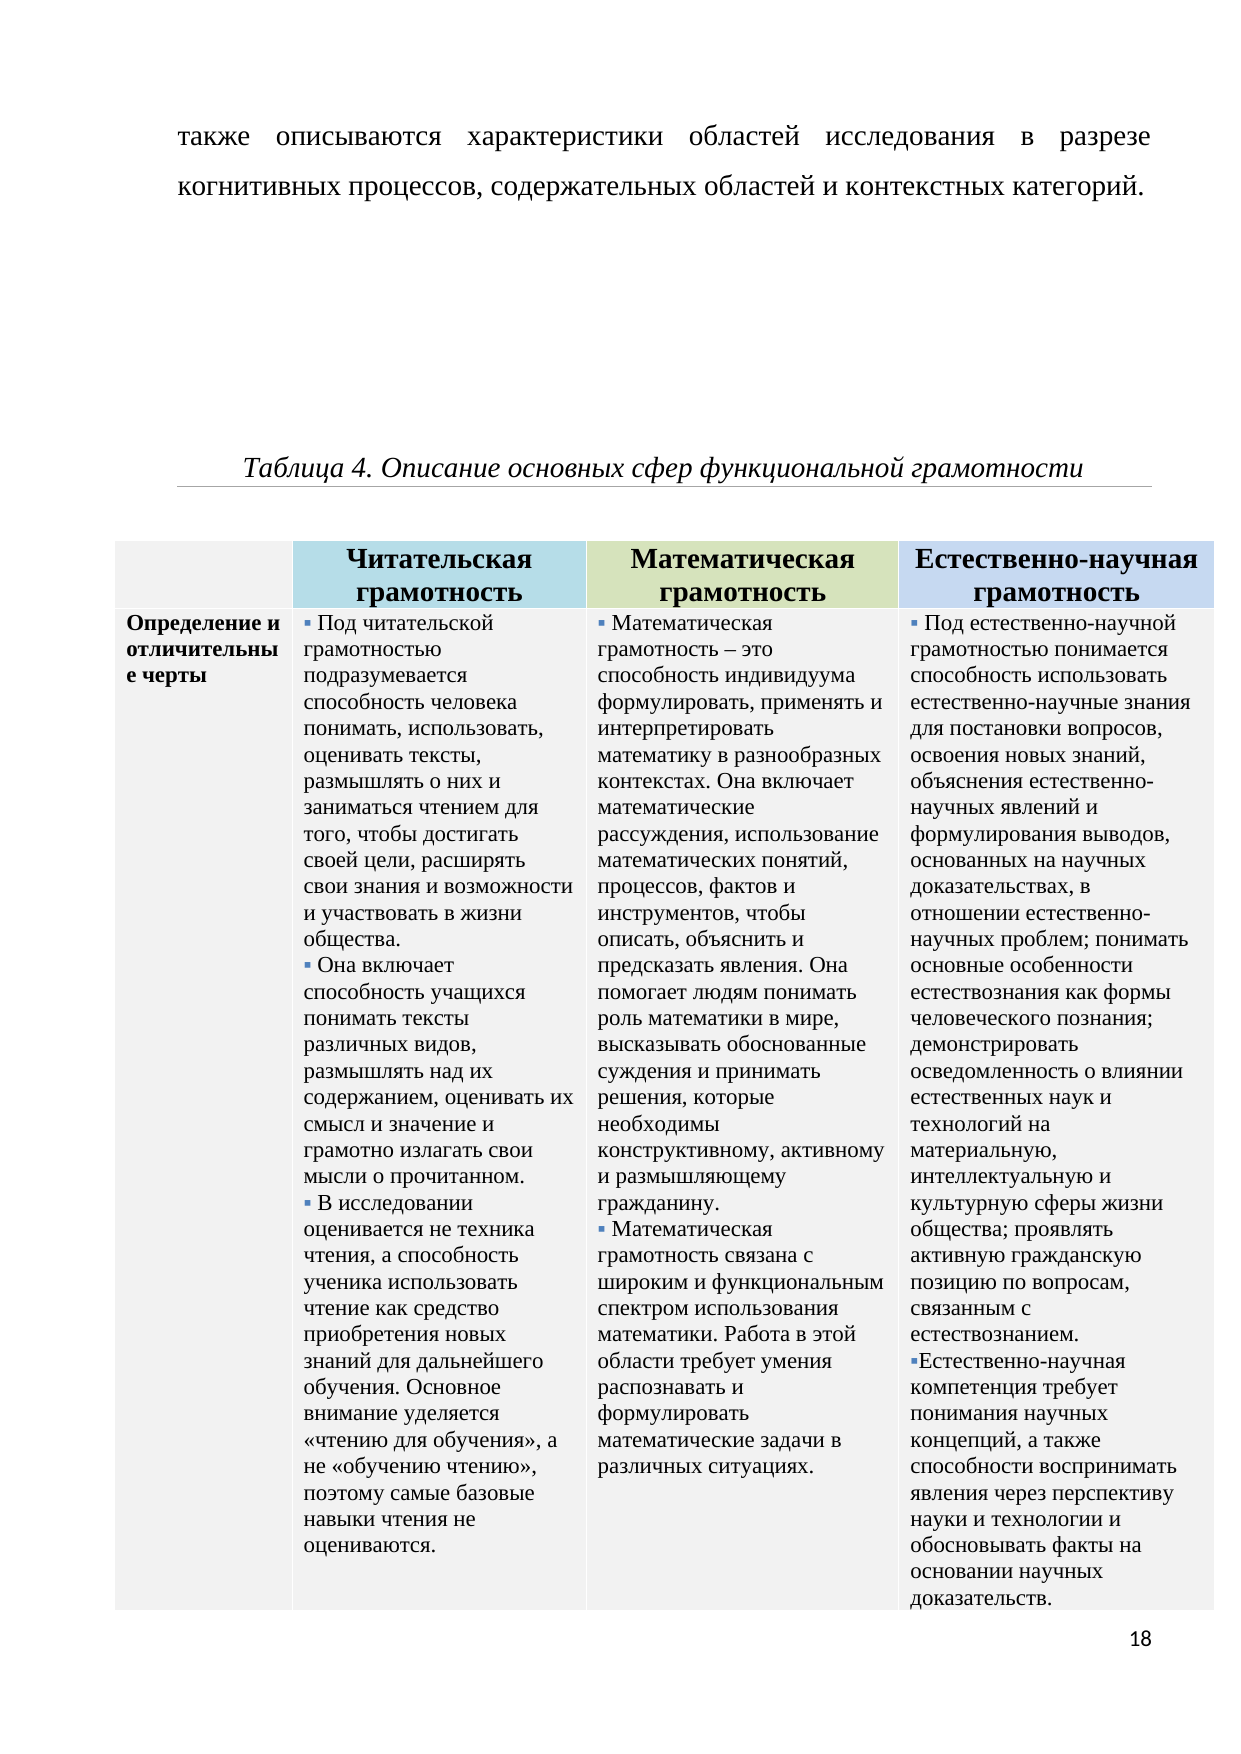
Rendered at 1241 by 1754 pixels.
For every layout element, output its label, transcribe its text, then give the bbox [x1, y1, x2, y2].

table_header Естественно-научная грамотность [899, 541, 1214, 608]
text Таблица 4. Описание основных сфер функциональной грамотности [177, 450, 1152, 486]
table_cell ▪ Под естественно-научной грамотностью понимается способность использовать естественно-научные знания для постановки вопросов, освоения новых знаний, объяснения естественно-научных явлений и формулирования выводов, основанных на научных доказательствах, в отношении естественно-научных проблем; понимать основные особенности естествознания как формы человеческого познания; демонстрировать осведомленность о влиянии естественных наук и технологий на материальную, интеллектуальную и культурную сферы жизни общества; проявлять активную гражданскую позицию по вопросам, связанным с естествознанием. ▪Естественно-научная компетенция требует понимания научных концепций, а также способности воспринимать явления через перспективу науки и технологии и обосновывать факты на основании научных доказательств. [899, 609, 1214, 1610]
table_header Читательская грамотность [293, 541, 586, 608]
table_header Математическая грамотность [587, 541, 898, 608]
table_header [115, 541, 292, 608]
table_cell Определение и отличительные черты [115, 609, 292, 1610]
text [177, 118, 1152, 202]
table_cell ▪ Под читательской грамотностью подразумевается способность человека понимать, использовать, оценивать тексты, размышлять о них и заниматься чтением для того, чтобы достигать своей цели, расширять свои знания и возможности и участвовать в жизни общества. ▪ Она включает способность учащихся понимать тексты различных видов, размышлять над их содержанием, оценивать их смысл и значение и грамотно излагать свои мысли о прочитанном. ▪ В исследовании оценивается не техника чтения, а способность ученика использовать чтение как средство приобретения новых знаний для дальнейшего обучения. Основное внимание уделяется «чтению для обучения», а не «обучению чтению», поэтому самые базовые навыки чтения не оцениваются. [293, 609, 586, 1610]
table_cell ▪ Математическая грамотность – это способность индивидуума формулировать, применять и интерпретировать математику в разнообразных контекстах. Она включает математические рассуждения, использование математических понятий, процессов, фактов и инструментов, чтобы описать, объяснить и предсказать явления. Она помогает людям понимать роль математики в мире, высказывать обоснованные суждения и принимать решения, которые необходимы конструктивному, активному и размышляющему гражданину. ▪ Математическая грамотность связана с широким и функциональным спектром использования математики. Работа в этой области требует умения распознавать и формулировать математические задачи в различных ситуациях. [587, 609, 898, 1610]
